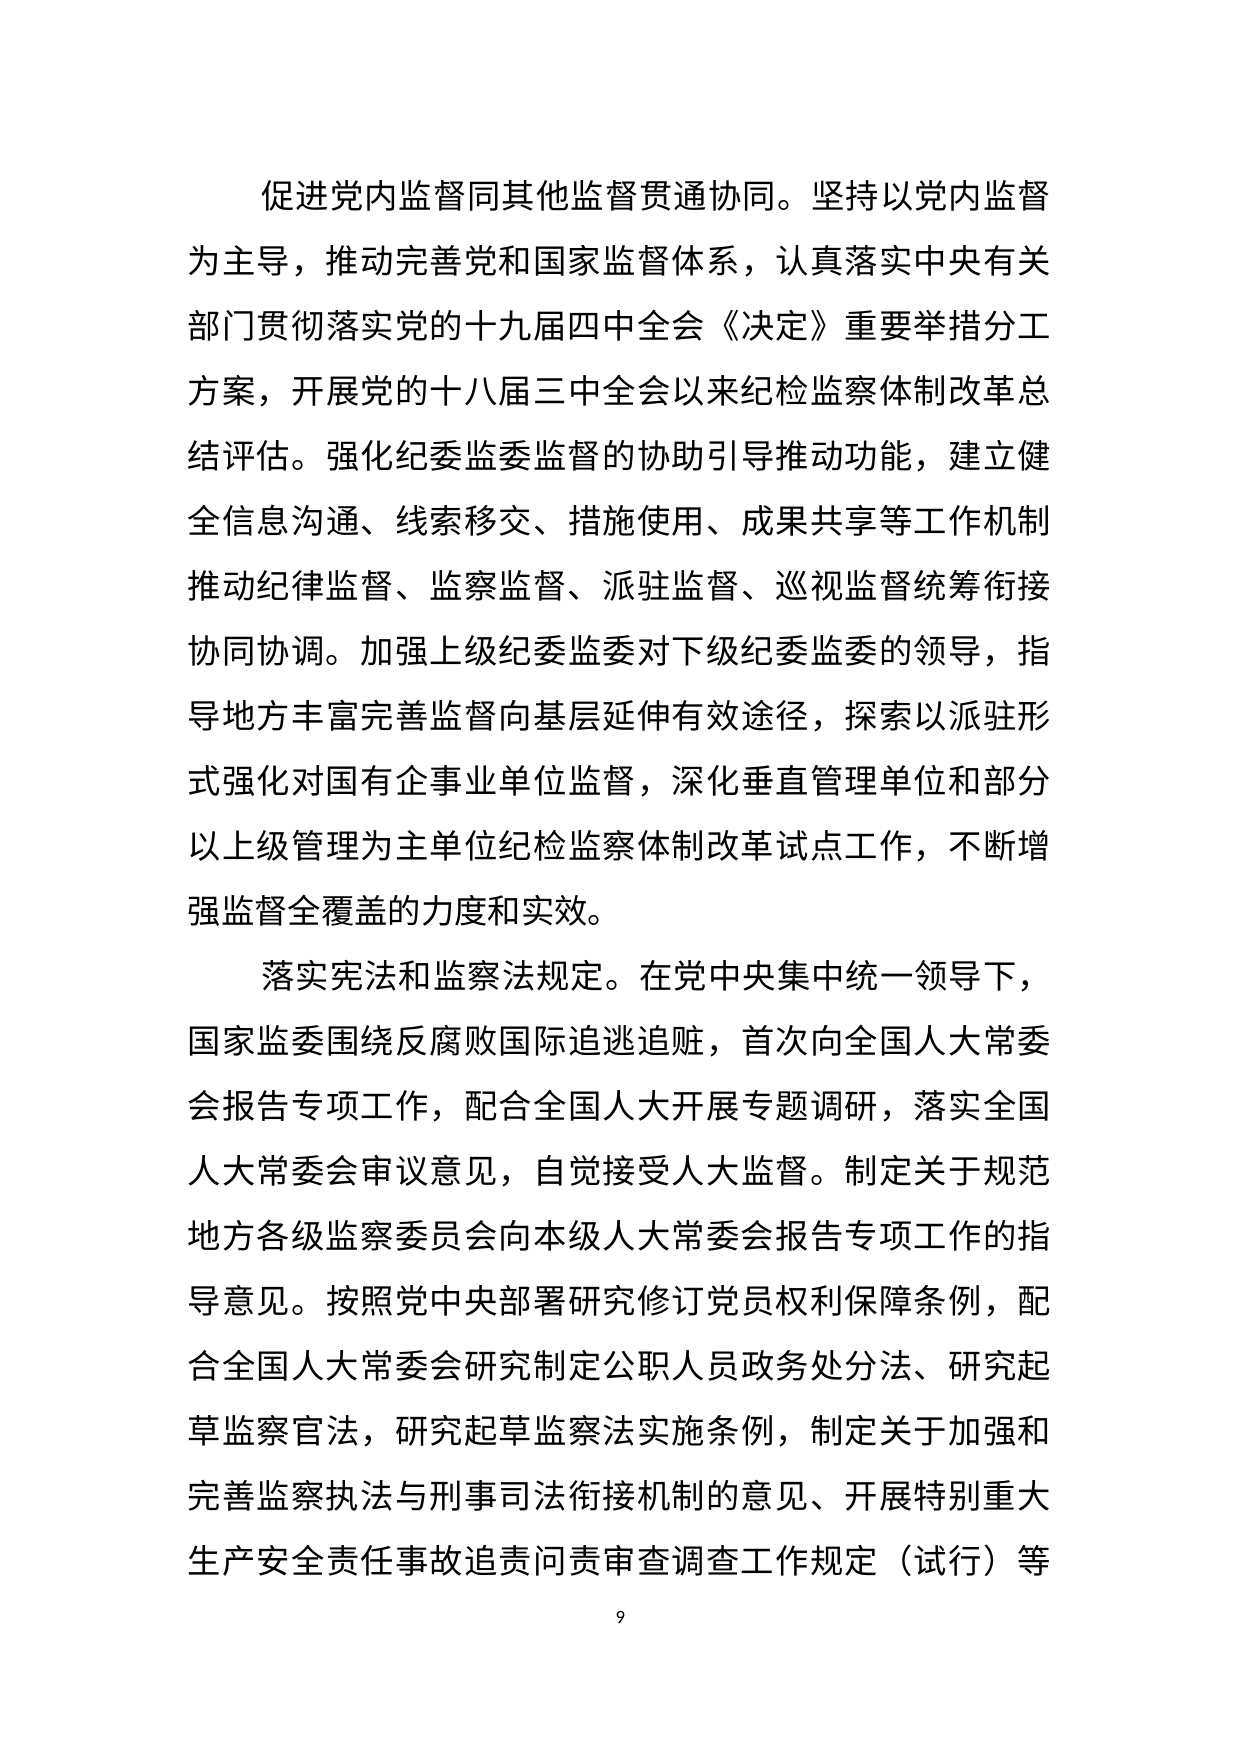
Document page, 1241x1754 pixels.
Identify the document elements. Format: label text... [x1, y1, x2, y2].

text 促进党内监督同其他监督贯通协同。坚持以党内监督为主导，推动完善党和国家监督体系，认真落实中央有关部门贯彻落实党的十九届四中全会《决定》重要举措分工方案，开展党的十八届三中全会以来纪检监察体制改革总结评估。强化纪委监委监督的协助引导推动功能，建立健全信息沟通、线索移交、措施使用、成果共享等工作机制，推动纪律监督、监察监督、派驻监督、巡视监督统筹衔接、协同协调。加强上级纪委监委对下级纪委监委的领导，指导地方丰富完善监督向基层延伸有效途径，探索以派驻形式强化对国有企事业单位监督，深化垂直管理单位和部分以上级管理为主单位纪检监察体制改革试点工作，不断增强监督全覆盖的力度和实效。 [187, 162, 1053, 942]
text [187, 942, 1053, 1592]
